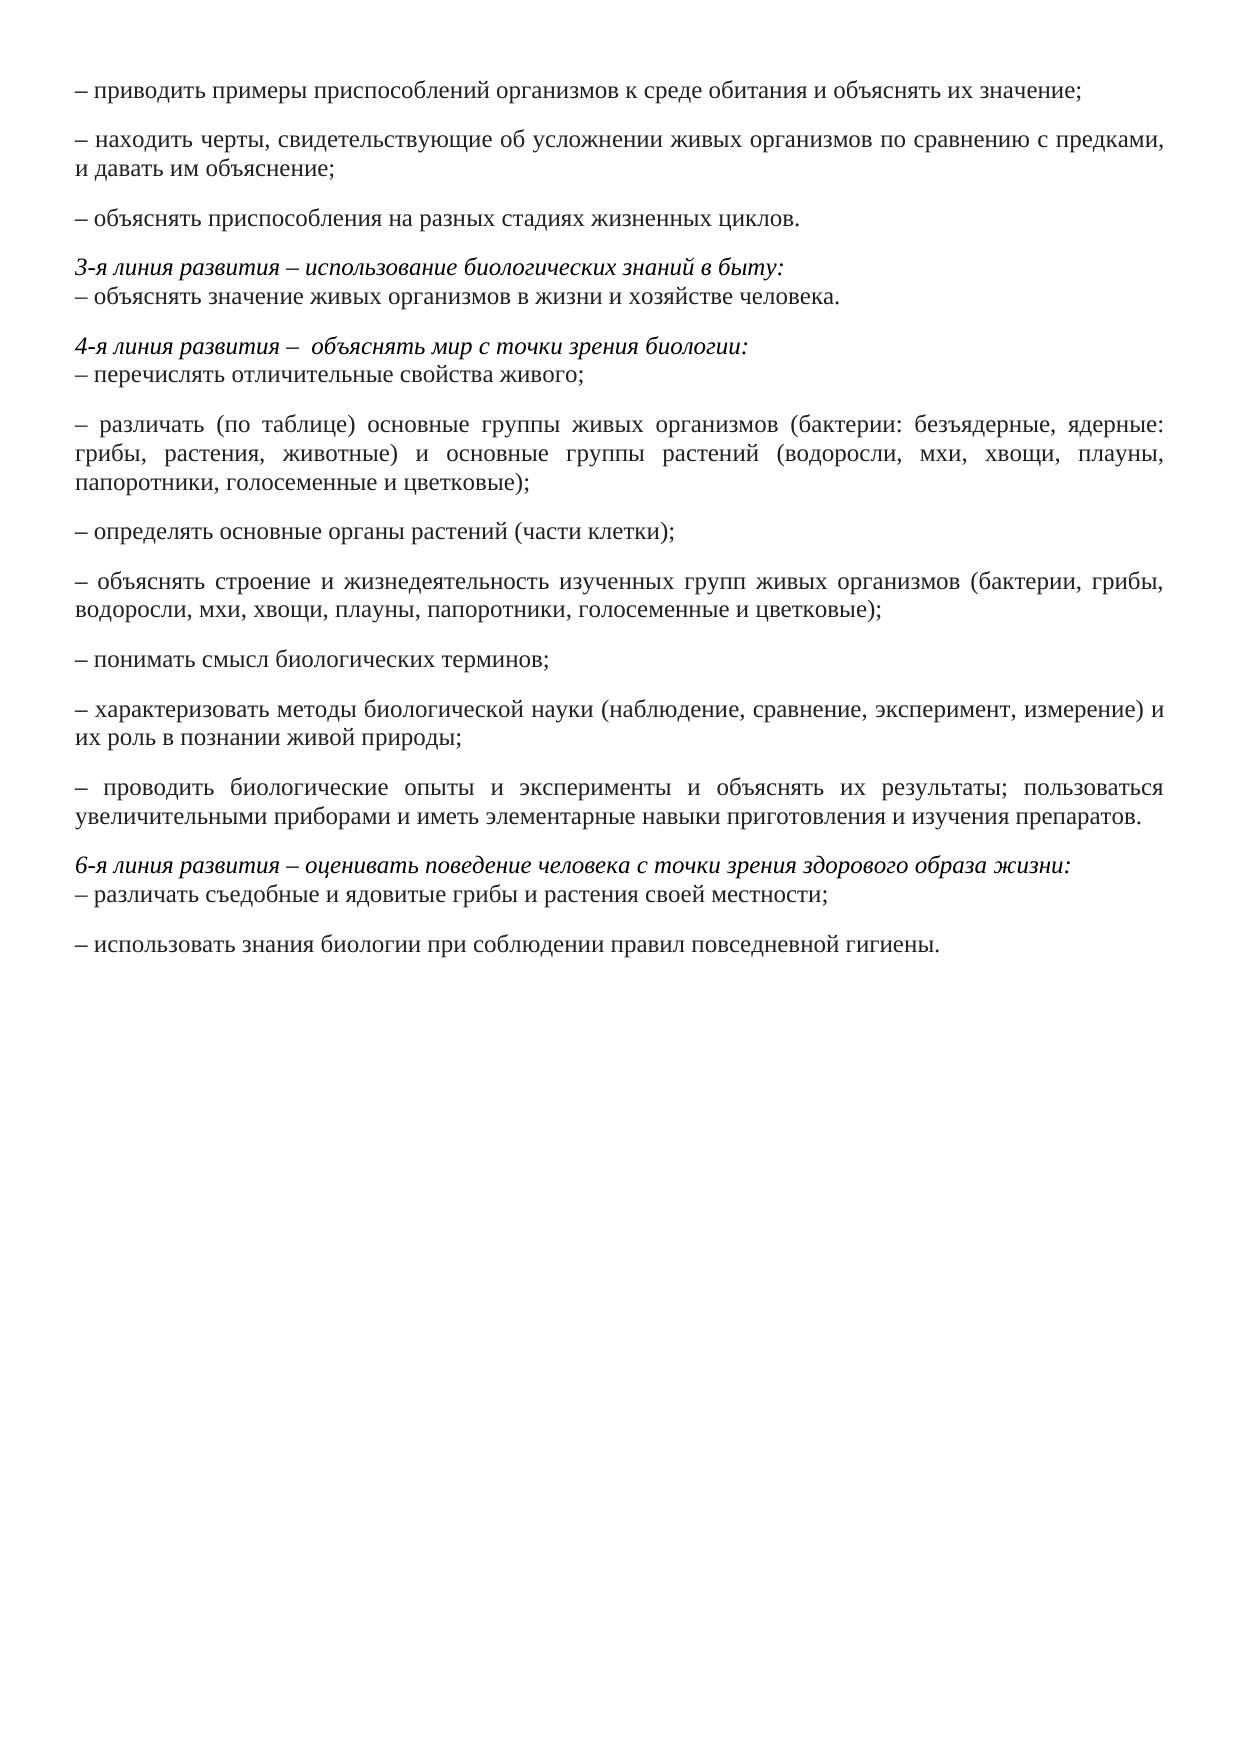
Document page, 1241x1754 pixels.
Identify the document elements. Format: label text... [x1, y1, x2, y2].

text – различать (по таблице) основные группы живых организмов (бактерии: безъядерные, ядерные: грибы, растения, животные) и основные группы растений (водоросли, мхи, хвощи, плауны, папоротники, голосеменные и цветковые); [75, 409, 1165, 495]
text – различать съедобные и ядовитые грибы и растения своей местности; [75, 879, 1165, 908]
title 4-я линия развития – объяснять мир с точки зрения биологии: [75, 331, 1165, 359]
text – находить черты, свидетельствующие об усложнении живых организмов по сравнению с предками, и давать им объяснение; [75, 124, 1165, 182]
text – объяснять приспособления на разных стадиях жизненных циклов. [75, 203, 1165, 232]
text – понимать смысл биологических терминов; [75, 644, 1165, 673]
text – приводить примеры приспособлений организмов к среде обитания и объяснять их значение; [75, 75, 1165, 104]
title 3-я линия развития – использование биологических знаний в быту: [75, 252, 1165, 281]
text – объяснять значение живых организмов в жизни и хозяйстве человека. [75, 281, 1165, 310]
text – объяснять строение и жизнедеятельность изученных групп живых организмов (бактерии, грибы, водоросли, мхи, хвощи, плауны, папоротники, голосеменные и цветковые); [75, 566, 1165, 623]
text – проводить биологические опыты и эксперименты и объяснять их результаты; пользоваться увеличительными приборами и иметь элементарные навыки приготовления и изучения препаратов. [75, 772, 1165, 829]
text – характеризовать методы биологической науки (наблюдение, сравнение, эксперимент, измерение) и их роль в познании живой природы; [75, 694, 1165, 751]
text – определять основные органы растений (части клетки); [75, 516, 1165, 545]
text – использовать знания биологии при соблюдении правил повседневной гигиены. [75, 929, 1165, 957]
text – перечислять отличительные свойства живого; [75, 359, 1165, 388]
title 6-я линия развития – оценивать поведение человека с точки зрения здорового образа жизни: [75, 850, 1165, 879]
